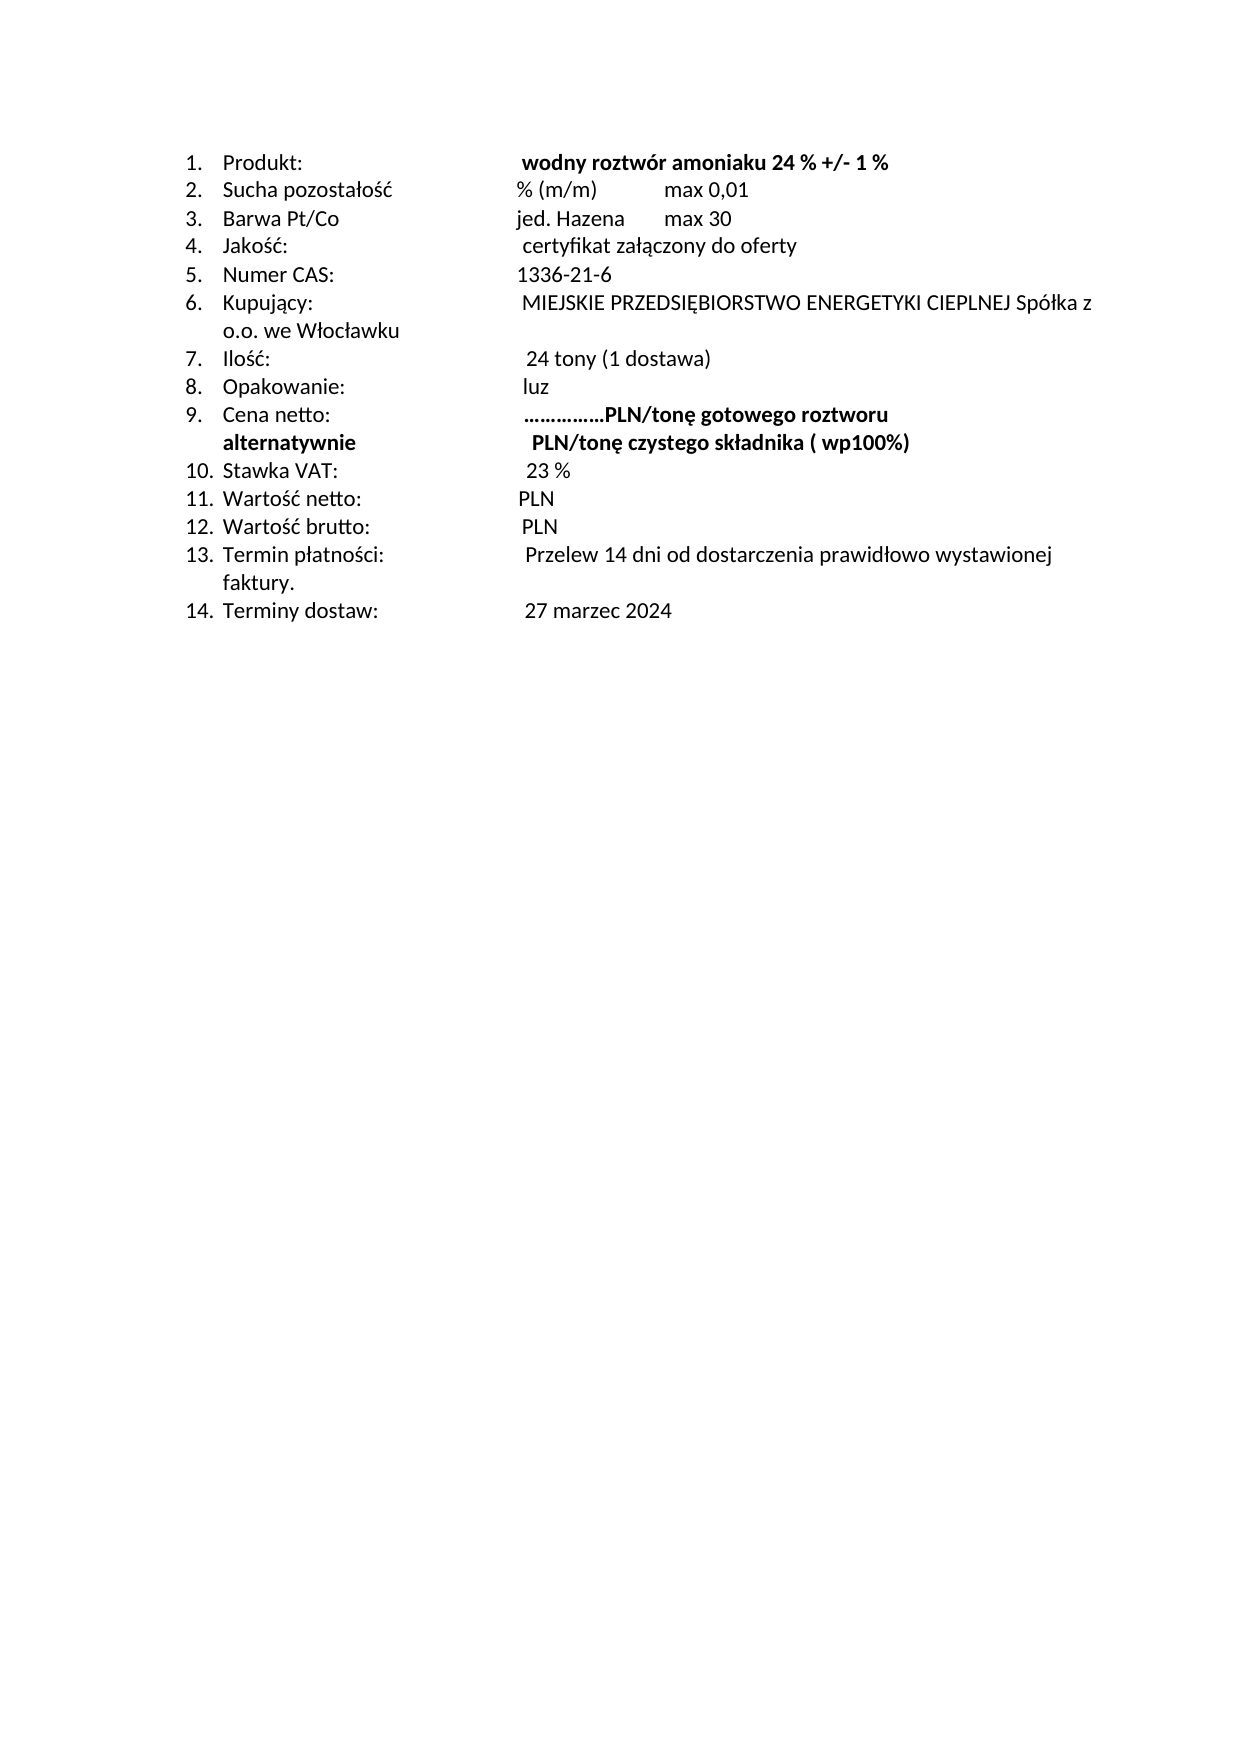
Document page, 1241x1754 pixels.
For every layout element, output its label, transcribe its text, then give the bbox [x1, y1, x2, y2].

text alternatywnie PLN/tonę czystego składnika ( wp100%) [223, 428, 1093, 456]
list Barwa Pt/Co jed. Hazena max 30 [185, 204, 1093, 232]
list Ilość: 24 tony (1 dostawa) [185, 344, 1093, 372]
list Opakowanie: luz [185, 372, 1093, 400]
list Terminy dostaw: 27 marzec 2024 [185, 596, 1093, 624]
list Wartość netto: PLN [185, 484, 1093, 512]
list Numer CAS: 1336-21-6 [185, 260, 1093, 288]
list Termin płatności: Przelew 14 dni od dostarczenia prawidłowo wystawionej faktury. [185, 540, 1093, 596]
list Cena netto: ……………PLN/tonę gotowego roztworu [185, 400, 1093, 428]
list Jakość: certyfikat załączony do oferty [185, 232, 1093, 260]
list Wartość brutto: PLN [185, 512, 1093, 540]
list Sucha pozostałość % (m/m) max 0,01 [185, 176, 1093, 204]
list Produkt: wodny roztwór amoniaku 24 % +/- 1 % [185, 148, 1093, 176]
list Kupujący: MIEJSKIE PRZEDSIĘBIORSTWO ENERGETYKI CIEPLNEJ Spółka z o.o. we Włocławku [185, 288, 1093, 344]
list Stawka VAT: 23 % [185, 456, 1093, 484]
